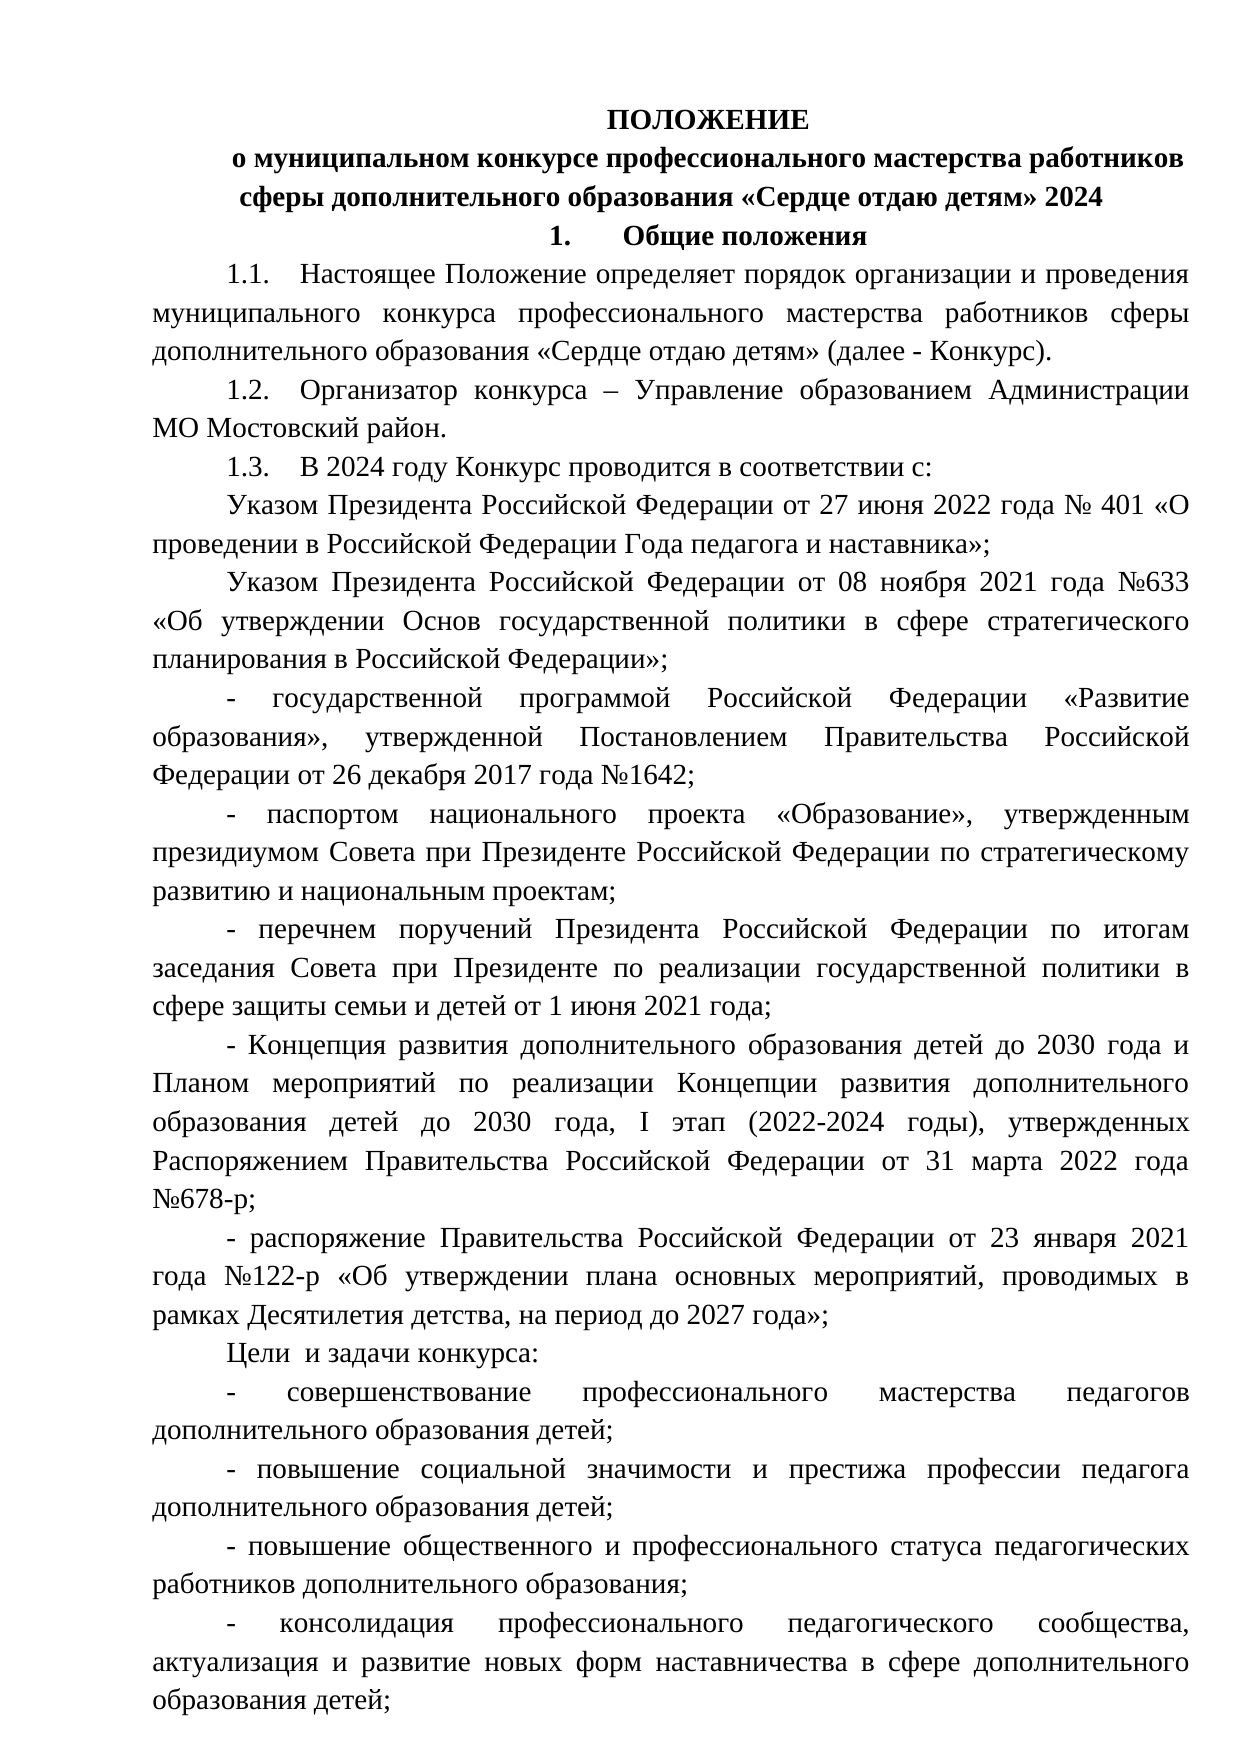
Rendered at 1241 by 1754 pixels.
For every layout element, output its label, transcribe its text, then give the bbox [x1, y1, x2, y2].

list Цели и задачи конкурса: [152, 1335, 1190, 1369]
text о муниципальном конкурсе профессионального мастерства работников сферы дополнительного образования «Сердце отдаю детям» 2024 [152, 141, 1190, 213]
list Общие положения [152, 218, 1190, 251]
list Организатор конкурса – Управление образованием Администрации МО Мостовский район. [152, 372, 1190, 444]
list - распоряжение Правительства Российской Федерации от 23 января 2021 года №122-р «Об утверждении плана основных мероприятий, проводимых в рамках Десятилетия детства, на период до 2027 года»; [152, 1220, 1190, 1330]
list - совершенствование профессионального мастерства педагогов дополнительного образования детей; [152, 1374, 1190, 1446]
list - Концепция развития дополнительного образования детей до 2030 года и Планом мероприятий по реализации Концепции развития дополнительного образования детей до 2030 года, I этап (2022-2024 годы), утвержденных Распоряжением Правительства Российской Федерации от 31 марта 2022 года №678-р; [152, 1027, 1190, 1215]
list Настоящее Положение определяет порядок организации и проведения муниципального конкурса профессионального мастерства работников сферы дополнительного образования «Сердце отдаю детям» (далее - Конкурс). [152, 256, 1190, 367]
list - государственной программой Российской Федерации «Развитие образования», утвержденной Постановлением Правительства Российской Федерации от 26 декабря 2017 года №1642; [152, 680, 1190, 791]
list - повышение общественного и профессионального статуса педагогических работников дополнительного образования; [152, 1528, 1190, 1600]
text ПОЛОЖЕНИЕ [152, 102, 1190, 136]
list - перечнем поручений Президента Российской Федерации по итогам заседания Совета при Президенте по реализации государственной политики в сфере защиты семьи и детей от 1 июня 2021 года; [152, 911, 1190, 1022]
list Указом Президента Российской Федерации от 27 июня 2022 года № 401 «О проведении в Российской Федерации Года педагога и наставника»; [152, 487, 1190, 559]
list Указом Президента Российской Федерации от 08 ноября 2021 года №633 «Об утверждении Основ государственной политики в сфере стратегического планирования в Российской Федерации»; [152, 564, 1190, 675]
list - повышение социальной значимости и престижа профессии педагога дополнительного образования детей; [152, 1451, 1190, 1523]
list В 2024 году Конкурс проводится в соответствии с: [152, 449, 1190, 482]
list - паспортом национального проекта «Образование», утвержденным президиумом Совета при Президенте Российской Федерации по стратегическому развитию и национальным проектам; [152, 796, 1190, 906]
list - консолидация профессионального педагогического сообщества, актуализация и развитие новых форм наставничества в сфере дополнительного образования детей; [152, 1605, 1190, 1716]
